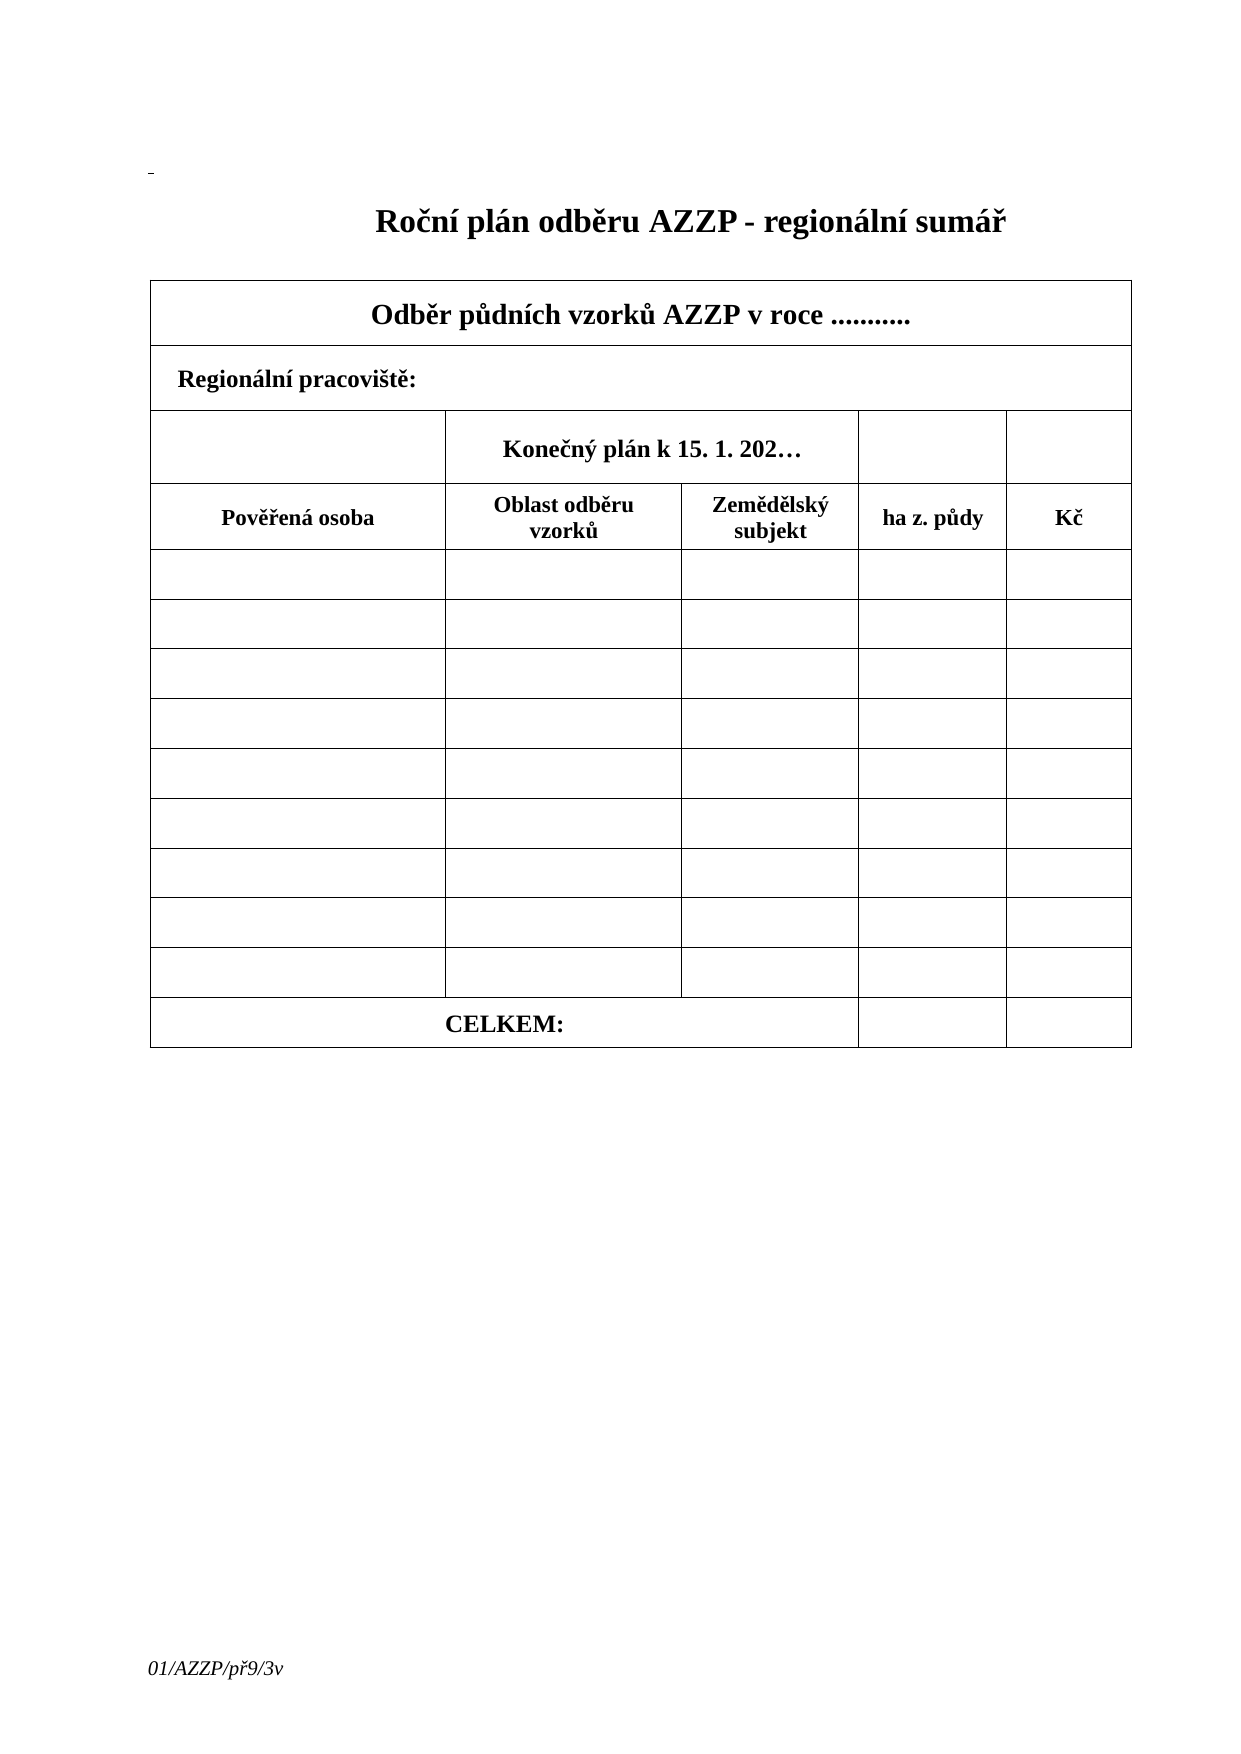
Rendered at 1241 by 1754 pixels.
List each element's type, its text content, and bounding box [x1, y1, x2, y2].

table_cell [682, 898, 858, 947]
table_cell [682, 948, 858, 997]
table_cell [1007, 600, 1131, 648]
table_cell [446, 550, 681, 598]
table_cell [859, 749, 1006, 798]
table_cell [682, 699, 858, 748]
table_cell [1007, 799, 1131, 847]
table_cell Kč [1007, 484, 1131, 549]
table_cell [859, 600, 1006, 648]
table_cell [151, 649, 445, 698]
table_cell [151, 948, 445, 997]
table_cell [446, 699, 681, 748]
table_cell [151, 600, 445, 648]
table_cell [859, 998, 1006, 1047]
table_cell [682, 799, 858, 847]
table_cell [446, 898, 681, 947]
table_cell [1007, 550, 1131, 598]
table_cell [682, 600, 858, 648]
table_cell [682, 550, 858, 598]
table_cell [859, 799, 1006, 847]
table_cell [859, 411, 1006, 483]
table_cell [1007, 898, 1131, 947]
table_cell [151, 749, 445, 798]
table_cell [446, 749, 681, 798]
table_cell CELKEM: [151, 998, 858, 1047]
table_cell [151, 699, 445, 748]
table_cell [151, 411, 445, 483]
table_cell [859, 948, 1006, 997]
table_cell Zemědělský subjekt [682, 484, 858, 549]
table_cell [859, 849, 1006, 897]
table_cell Oblast odběru vzorků [446, 484, 681, 549]
table_cell [859, 550, 1006, 598]
table_cell [151, 849, 445, 897]
table_cell [682, 849, 858, 897]
table_cell [859, 649, 1006, 698]
table_cell Konečný plán k 15. 1. 202… [446, 411, 858, 483]
table_cell [446, 600, 681, 648]
table_cell [446, 948, 681, 997]
table_cell [1007, 749, 1131, 798]
table_cell [682, 749, 858, 798]
table_cell [1007, 998, 1131, 1047]
table_cell Pověřená osoba [151, 484, 445, 549]
table_cell [859, 898, 1006, 947]
table_cell [1007, 699, 1131, 748]
table_cell [1007, 649, 1131, 698]
table_cell ha z. půdy [859, 484, 1006, 549]
table_cell Regionální pracoviště: [151, 346, 1131, 410]
subtitle 9.12 Roční plán odběru AZZP - regionální sumář [193, 201, 1122, 240]
table_cell [151, 799, 445, 847]
table_cell [446, 649, 681, 698]
table_cell [446, 799, 681, 847]
table_cell [151, 550, 445, 598]
table_cell [1007, 849, 1131, 897]
table_cell [682, 649, 858, 698]
table_cell [446, 849, 681, 897]
table_cell [1007, 948, 1131, 997]
table_cell [151, 898, 445, 947]
table_cell [859, 699, 1006, 748]
table_header Odběr půdních vzorků AZZP v roce ........... [151, 281, 1131, 345]
table_cell [1007, 411, 1131, 483]
